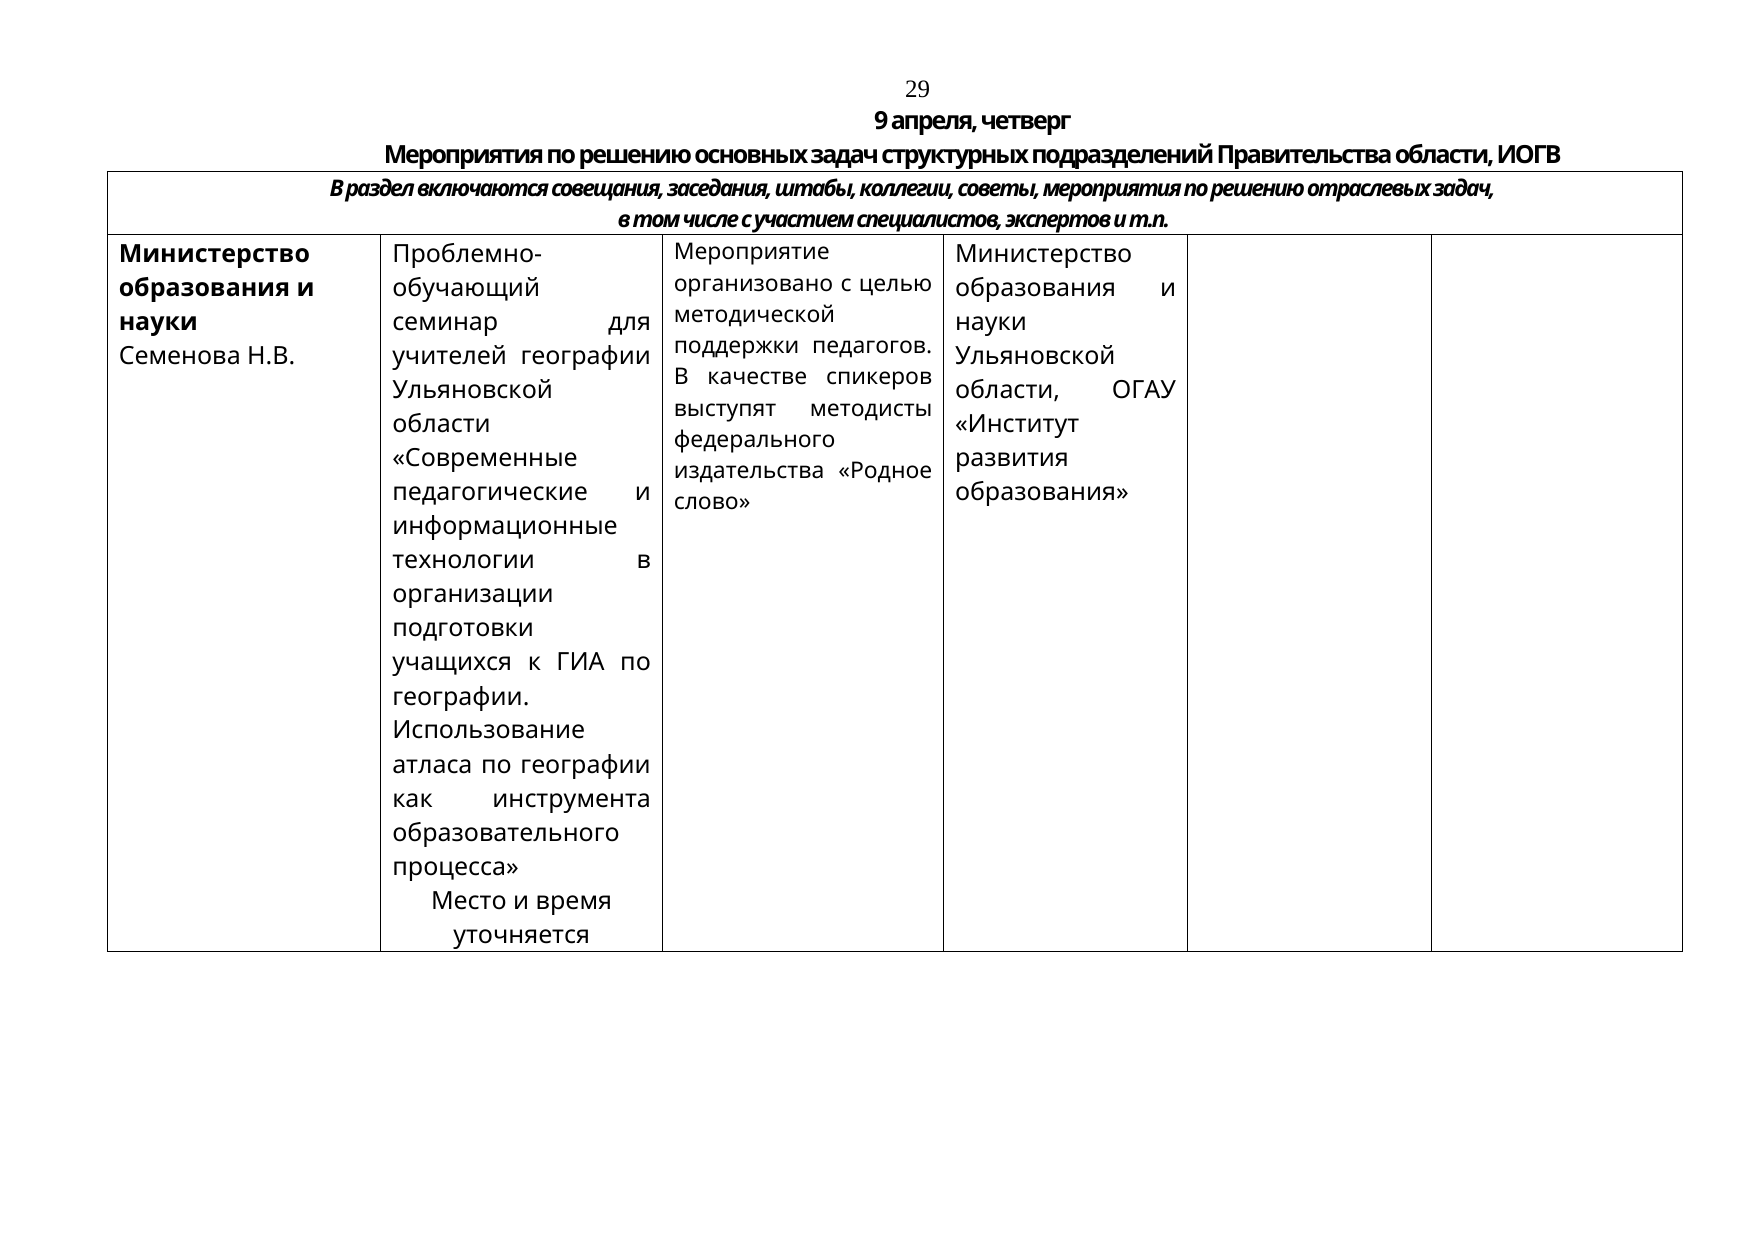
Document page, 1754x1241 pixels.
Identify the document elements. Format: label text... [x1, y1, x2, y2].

table_cell Министерство образования и науки Ульяновской области, ОГАУ «Институт развития образования» [944, 235, 1187, 951]
table_cell [1432, 235, 1682, 951]
table_cell Проблемно-обучающий семинар для учителей географии Ульяновской области «Современные педагогические и информационные технологии в организации подготовки учащихся к ГИА по географии. Использование атласа по географии как инструмента образовательного процесса» Место и время уточняется [381, 235, 662, 951]
table_cell Мероприятие организовано с целью методической поддержки педагогов. В качестве спикеров выступят методисты федерального издательства «Родное слово» [663, 235, 943, 951]
table_cell [1188, 235, 1431, 951]
table_cell Министерство образования и науки Семенова Н.В. [108, 235, 380, 951]
text 9 апреля, четверг [231, 103, 1716, 137]
text Мероприятия по решению основных задач структурных подразделений Правительства области, ИОГВ [231, 137, 1716, 171]
table_header В раздел включаются совещания, заседания, штабы, коллегии, советы, мероприятия по решению отраслевых задач, в том числе с участием специалистов, экспертов и т.п. [108, 172, 1682, 234]
